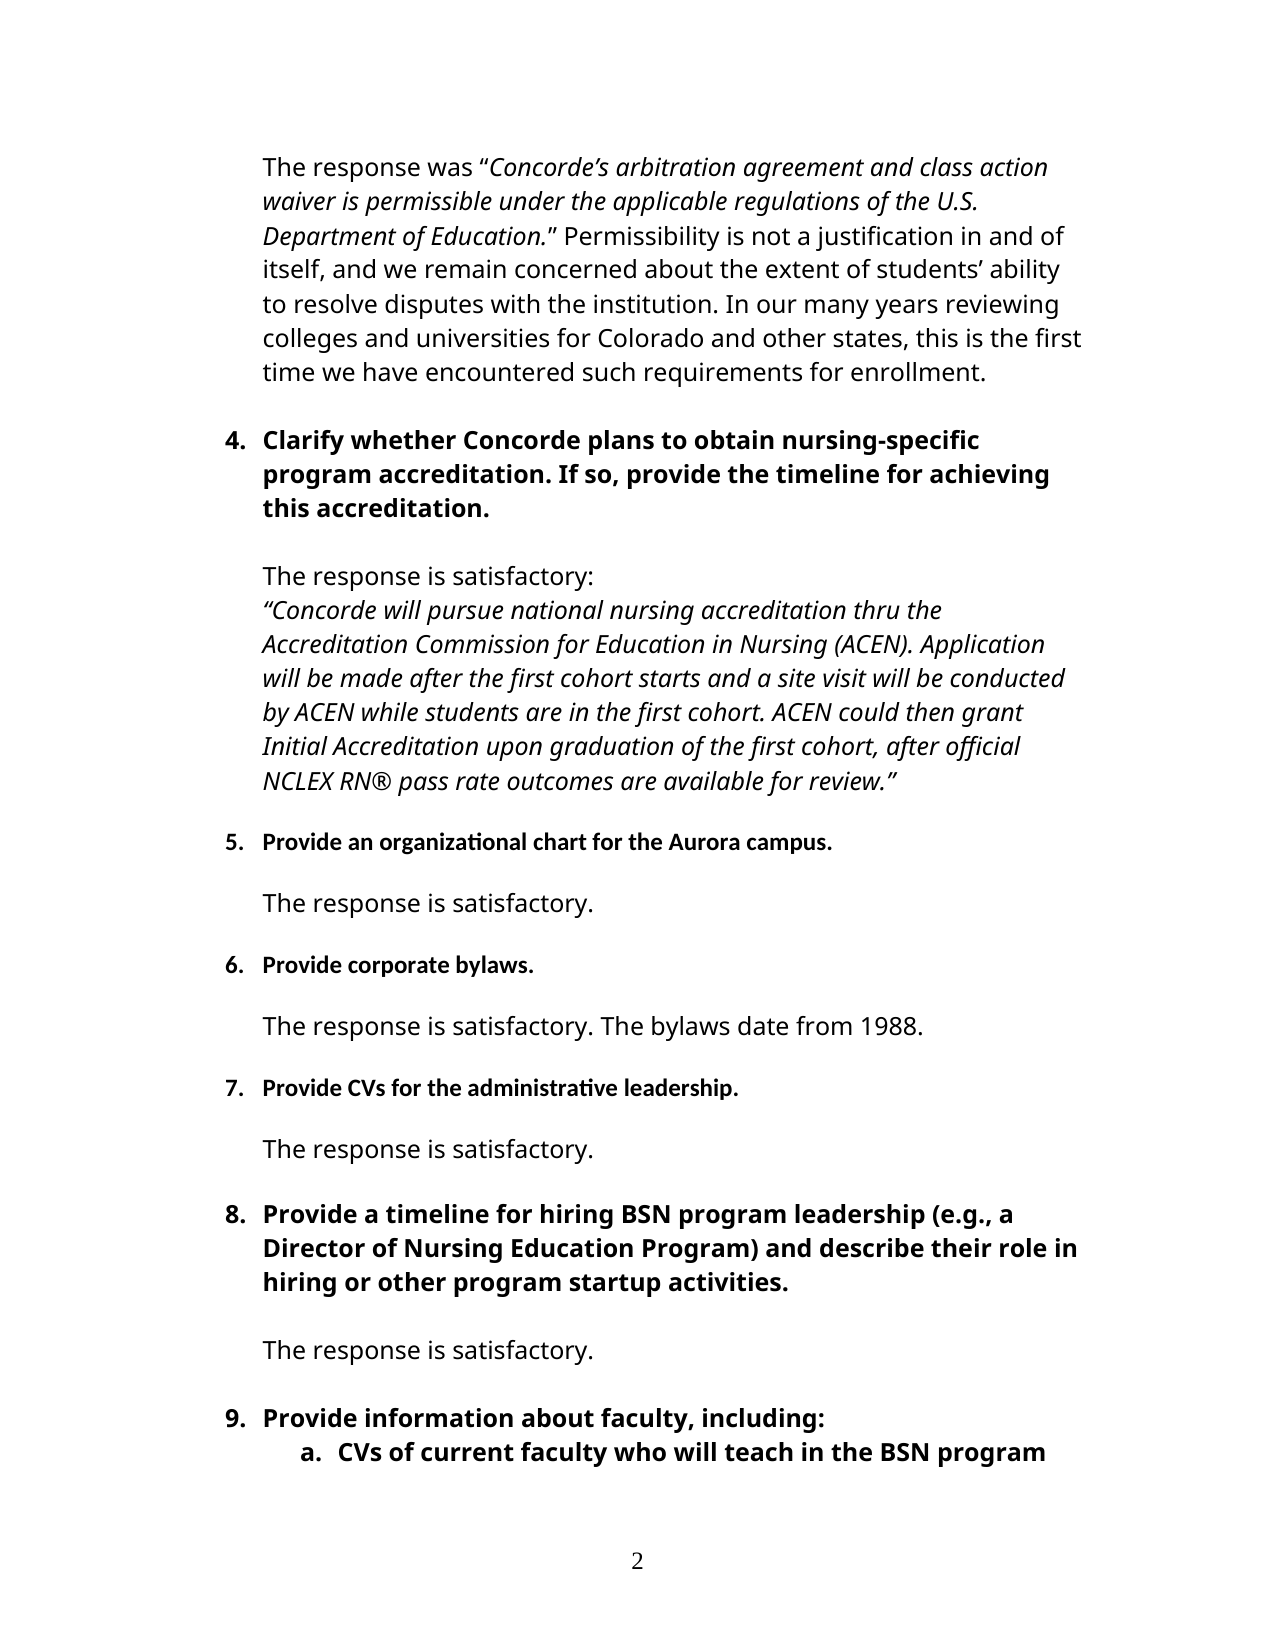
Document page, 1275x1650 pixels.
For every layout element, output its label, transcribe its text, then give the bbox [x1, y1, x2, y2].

list Provide CVs for the administrative leadership. [225, 1072, 1087, 1103]
list The response is satisfactory. [262, 1132, 1087, 1166]
list The response is satisfactory: “Concorde will pursue national nursing accreditation thru the Accreditation Commission for Education in Nursing (ACEN). Application will be made after the first cohort starts and a site visit will be conducted by ACEN while students are in the first cohort. ACEN could then grant Initial Accreditation upon graduation of the first cohort, after official NCLEX RN® pass rate outcomes are available for review.” [262, 559, 1087, 797]
list Provide an organizational chart for the Aurora campus. [225, 826, 1087, 857]
list Clarify whether Concorde plans to obtain nursing-specific program accreditation. If so, provide the timeline for achieving this accreditation. [225, 422, 1087, 525]
list CVs of current faculty who will teach in the BSN program [300, 1435, 1087, 1469]
list The response is satisfactory. The bylaws date from 1988. [262, 1009, 1087, 1043]
list The response is satisfactory. [262, 1333, 1087, 1367]
list Provide a timeline for hiring BSN program leadership (e.g., a Director of Nursing Education Program) and describe their role in hiring or other program startup activities. [225, 1196, 1087, 1299]
list Provide information about faculty, including: [225, 1401, 1087, 1435]
list The response is satisfactory. [262, 886, 1087, 920]
list Provide corporate bylaws. [225, 949, 1087, 980]
list The response was “Concorde’s arbitration agreement and class action waiver is permissible under the applicable regulations of the U.S. Department of Education.” Permissibility is not a justification in and of itself, and we remain concerned about the extent of students’ ability to resolve disputes with the institution. In our many years reviewing colleges and universities for Colorado and other states, this is the first time we have encountered such requirements for enrollment. [262, 150, 1087, 388]
